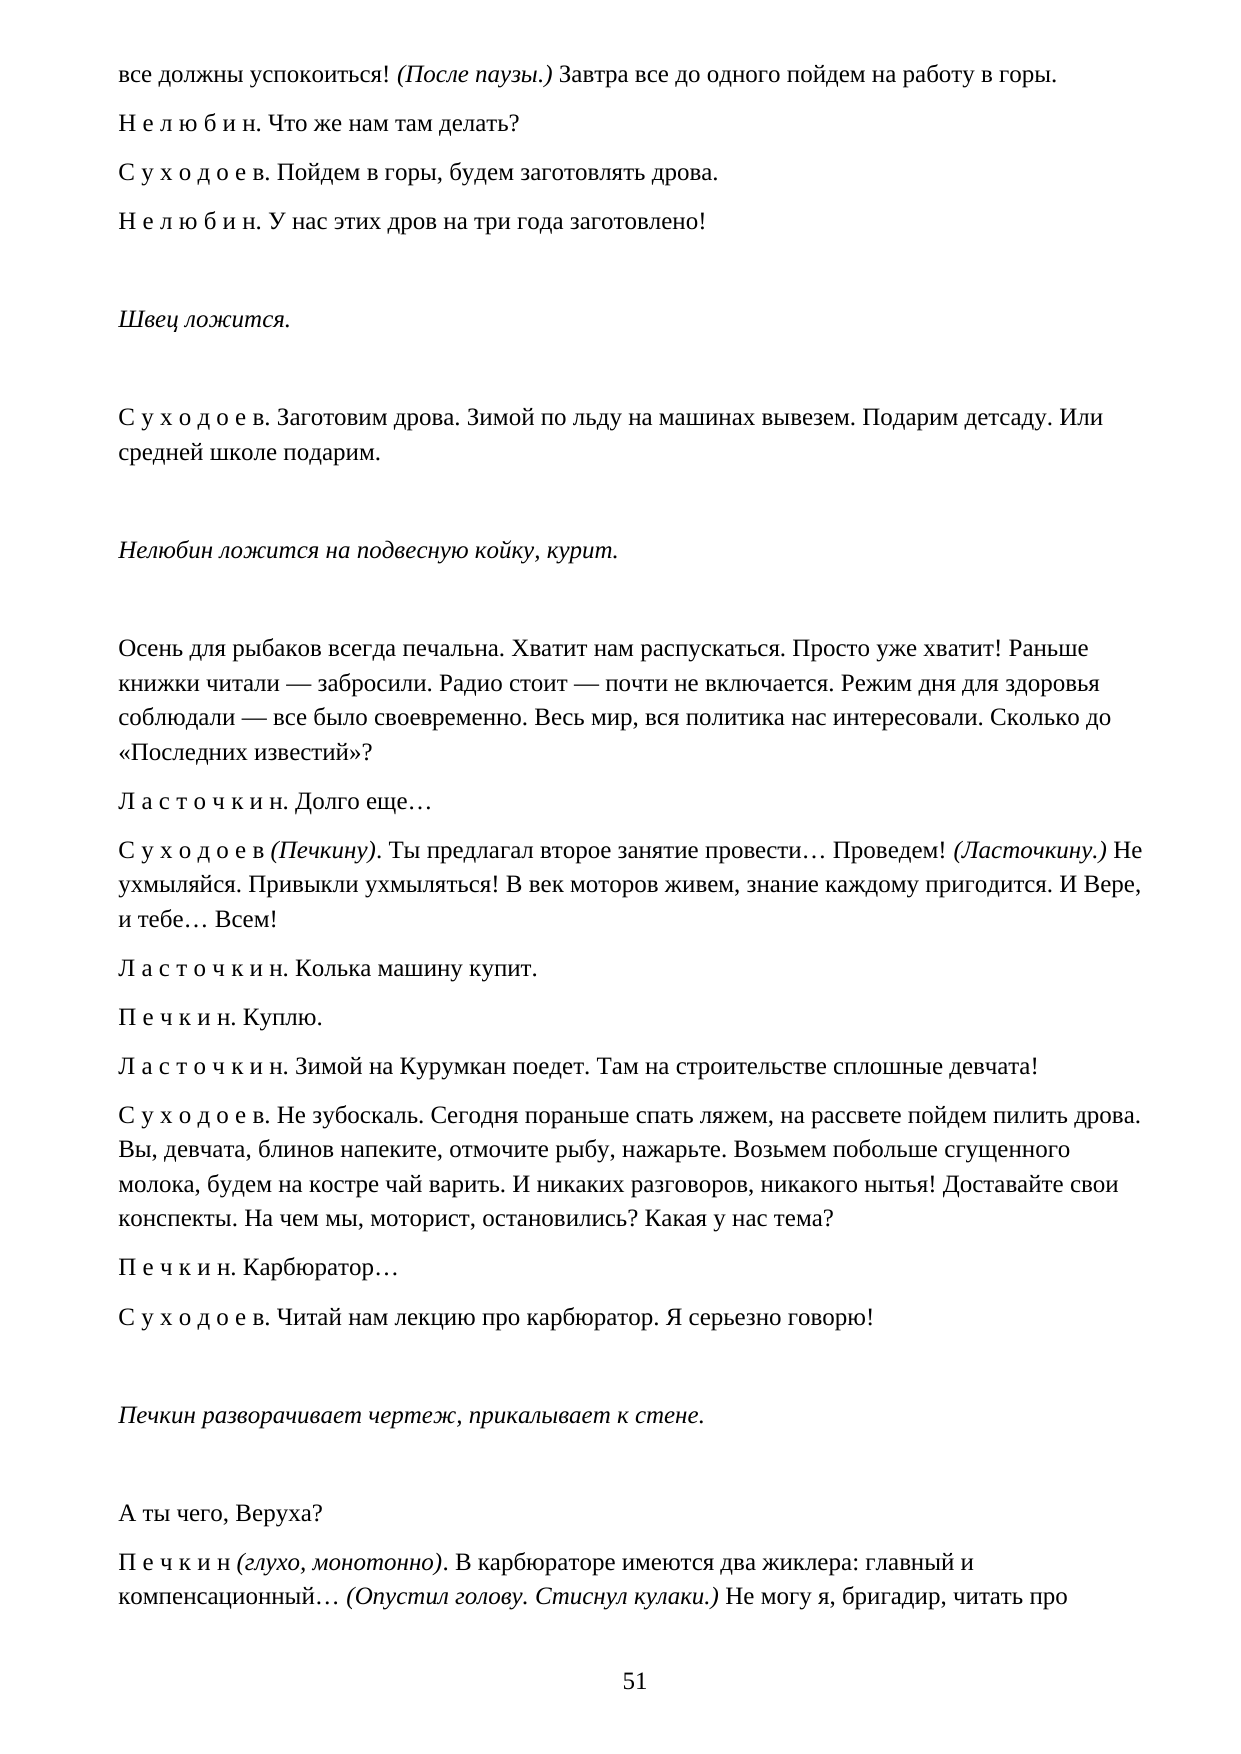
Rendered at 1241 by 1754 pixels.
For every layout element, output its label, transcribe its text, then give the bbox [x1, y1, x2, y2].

text Осень для рыбаков всегда печальна. Хватит нам распускаться. Просто уже хватит! Раньше книжки читали — забросили. Радио стоит — почти не включается. Режим дня для здоровья соблюдали — все было своевременно. Весь мир, вся политика нас интересовали. Сколько до «Последних известий»? [118, 633, 1152, 765]
text Л а с т о ч к и н. Долго еще… [118, 786, 1152, 814]
text С у х о д о е в. Читай нам лекцию про карбюратор. Я серьезно говорю! [118, 1302, 1152, 1330]
text Печкин разворачивает чертеж, прикалывает к стене. [118, 1400, 1152, 1428]
text Л а с т о ч к и н. Колька машину купит. [118, 953, 1152, 982]
text С у х о д о е в (Печкину). Ты предлагал второе занятие провести… Проведем! (Ласточкину.) Не ухмыляйся. Привыкли ухмыляться! В век моторов живем, знание каждому пригодится. И Вере, и тебе… Всем! [118, 835, 1152, 932]
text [118, 1547, 1152, 1610]
text С у х о д о е в. Пойдем в горы, будем заготовлять дрова. [118, 157, 1152, 186]
text С у х о д о е в. Заготовим дрова. Зимой по льду на машинах вывезем. Подарим детсаду. Или средней школе подарим. [118, 402, 1152, 466]
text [118, 59, 1152, 88]
text Швец ложится. [118, 304, 1152, 333]
text Л а с т о ч к и н. Зимой на Курумкан поедет. Там на строительстве сплошные девчата! [118, 1051, 1152, 1080]
text Н е л ю б и н. Что же нам там делать? [118, 108, 1152, 137]
text А ты чего, Веруха? [118, 1498, 1152, 1527]
text П е ч к и н. Карбюратор… [118, 1252, 1152, 1281]
text Н е л ю б и н. У нас этих дров на три года заготовлено! [118, 206, 1152, 235]
text П е ч к и н. Куплю. [118, 1002, 1152, 1031]
text Нелюбин ложится на подвесную койку, курит. [118, 535, 1152, 564]
text С у х о д о е в. Не зубоскаль. Сегодня пораньше спать ляжем, на рассвете пойдем пилить дрова. Вы, девчата, блинов напеките, отмочите рыбу, нажарьте. Возьмем побольше сгущенного молока, будем на костре чай варить. И никаких разговоров, никакого нытья! Доставайте свои конспекты. На чем мы, моторист, остановились? Какая у нас тема? [118, 1100, 1152, 1232]
